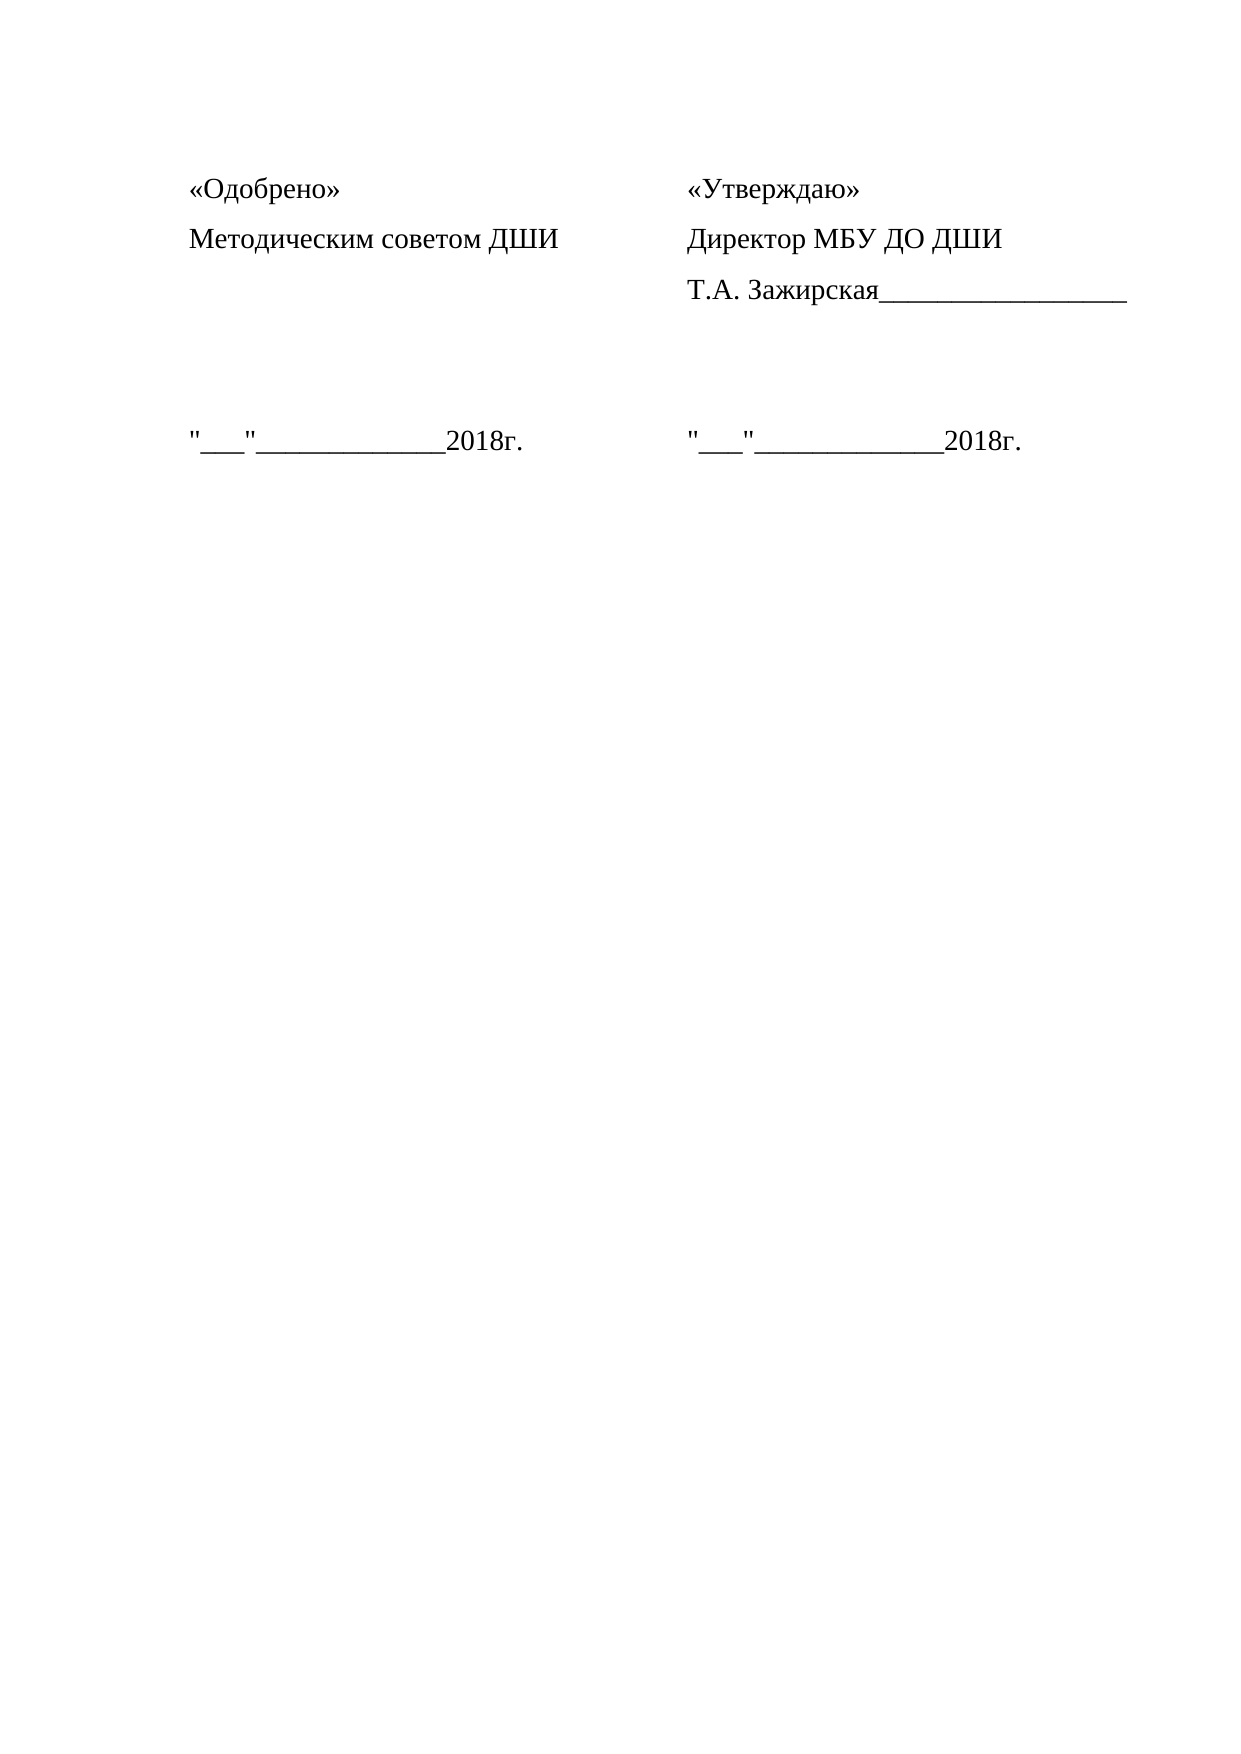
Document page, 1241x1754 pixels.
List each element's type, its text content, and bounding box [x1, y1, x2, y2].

table_header «Одобрено» Методическим советом ДШИ "___"_____________2018г. [177, 171, 676, 523]
table_header «Утверждаю» Директор МБУ ДО ДШИ Т.А. Зажирская_________________ "___"_____________2018г. [676, 171, 1174, 523]
